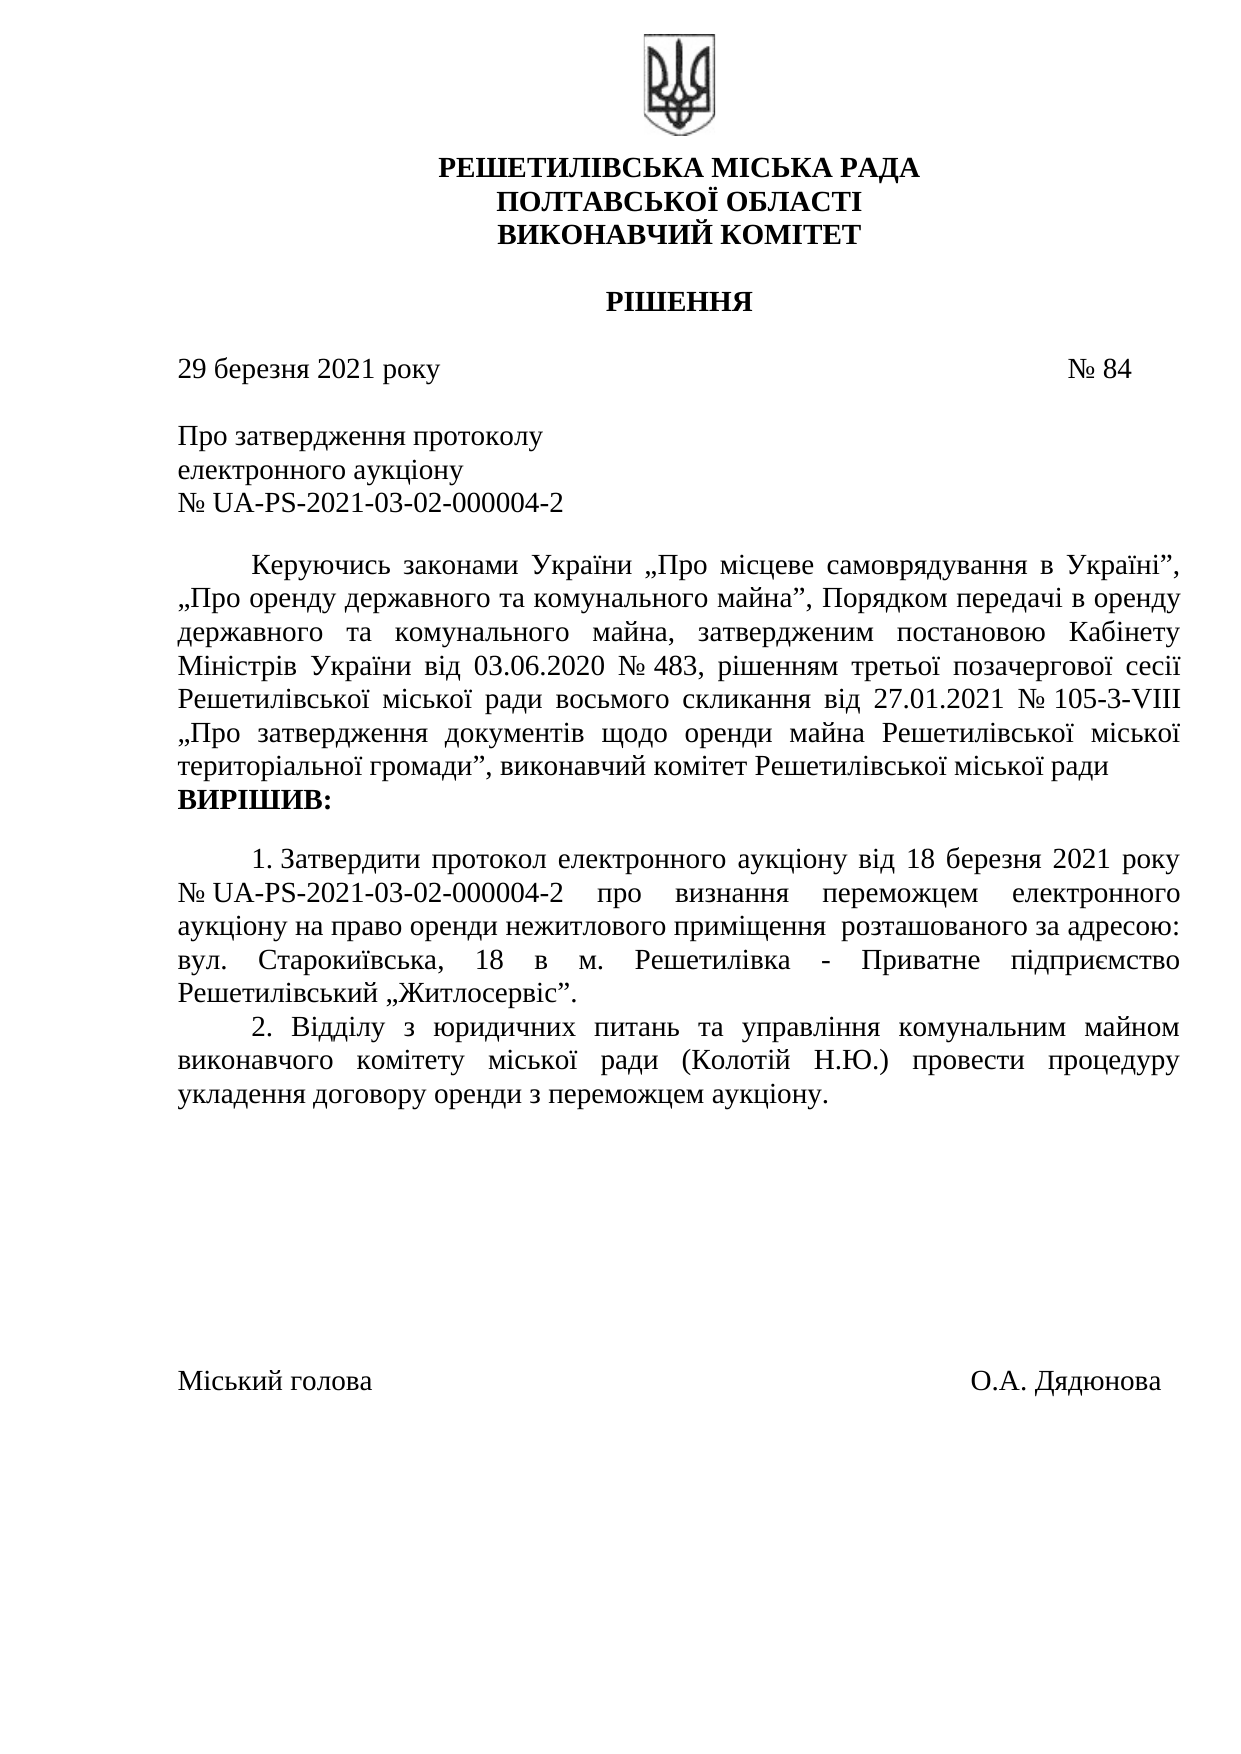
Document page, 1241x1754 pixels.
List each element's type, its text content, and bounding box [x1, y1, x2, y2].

list 29 березня 2021 року № 84 [177, 351, 1181, 385]
text 2. Відділу з юридичних питань та управління комунальним майном виконавчого комітету міської ради (Колотій Н.Ю.) провести процедуру укладення договору оренди з переможцем аукціону. [177, 1009, 1181, 1109]
text 1. Затвердити протокол електронного аукціону від 18 березня 2021 року № UA-PS-2021-03-02-000004-2 про визнання переможцем електронного аукціону на право оренди нежитлового приміщення розташованого за адресою: вул. Старокиївська, 18 в м. Решетилівка - Приватне підприємство Решетилівський „Житлосервіс”. [177, 841, 1181, 1009]
picture [643, 34, 716, 136]
text ВИРІШИВ: [177, 782, 1181, 815]
text електронного аукціону [177, 452, 1181, 486]
text № UA-PS-2021-03-02-000004-2 [177, 486, 1181, 519]
text Міський голова О.А. Дядюнова [177, 1363, 1181, 1397]
text ПОЛТАВСЬКОЇ ОБЛАСТІ [177, 184, 1181, 217]
text Про затвердження протоколу [177, 418, 1181, 452]
text РЕШЕТИЛІВСЬКА МІСЬКА РАДА [177, 150, 1181, 184]
text ВИКОНАВЧИЙ КОМІТЕТ [177, 217, 1181, 251]
text Керуючись законами України „Про місцеве самоврядування в Україні”, „Про оренду державного та комунального майна”, Порядком передачі в оренду державного та комунального майна, затвердженим постановою Кабінету Міністрів України від 03.06.2020 № 483, рішенням третьої позачергової сесії Решетилівської міської ради восьмого скликання від 27.01.2021 № 105-3-VІІІ „Про затвердження документів щодо оренди майна Решетилівської міської територіальної громади”, виконавчий комітет Решетилівської міської ради [177, 547, 1181, 782]
text РІШЕННЯ [177, 284, 1181, 318]
